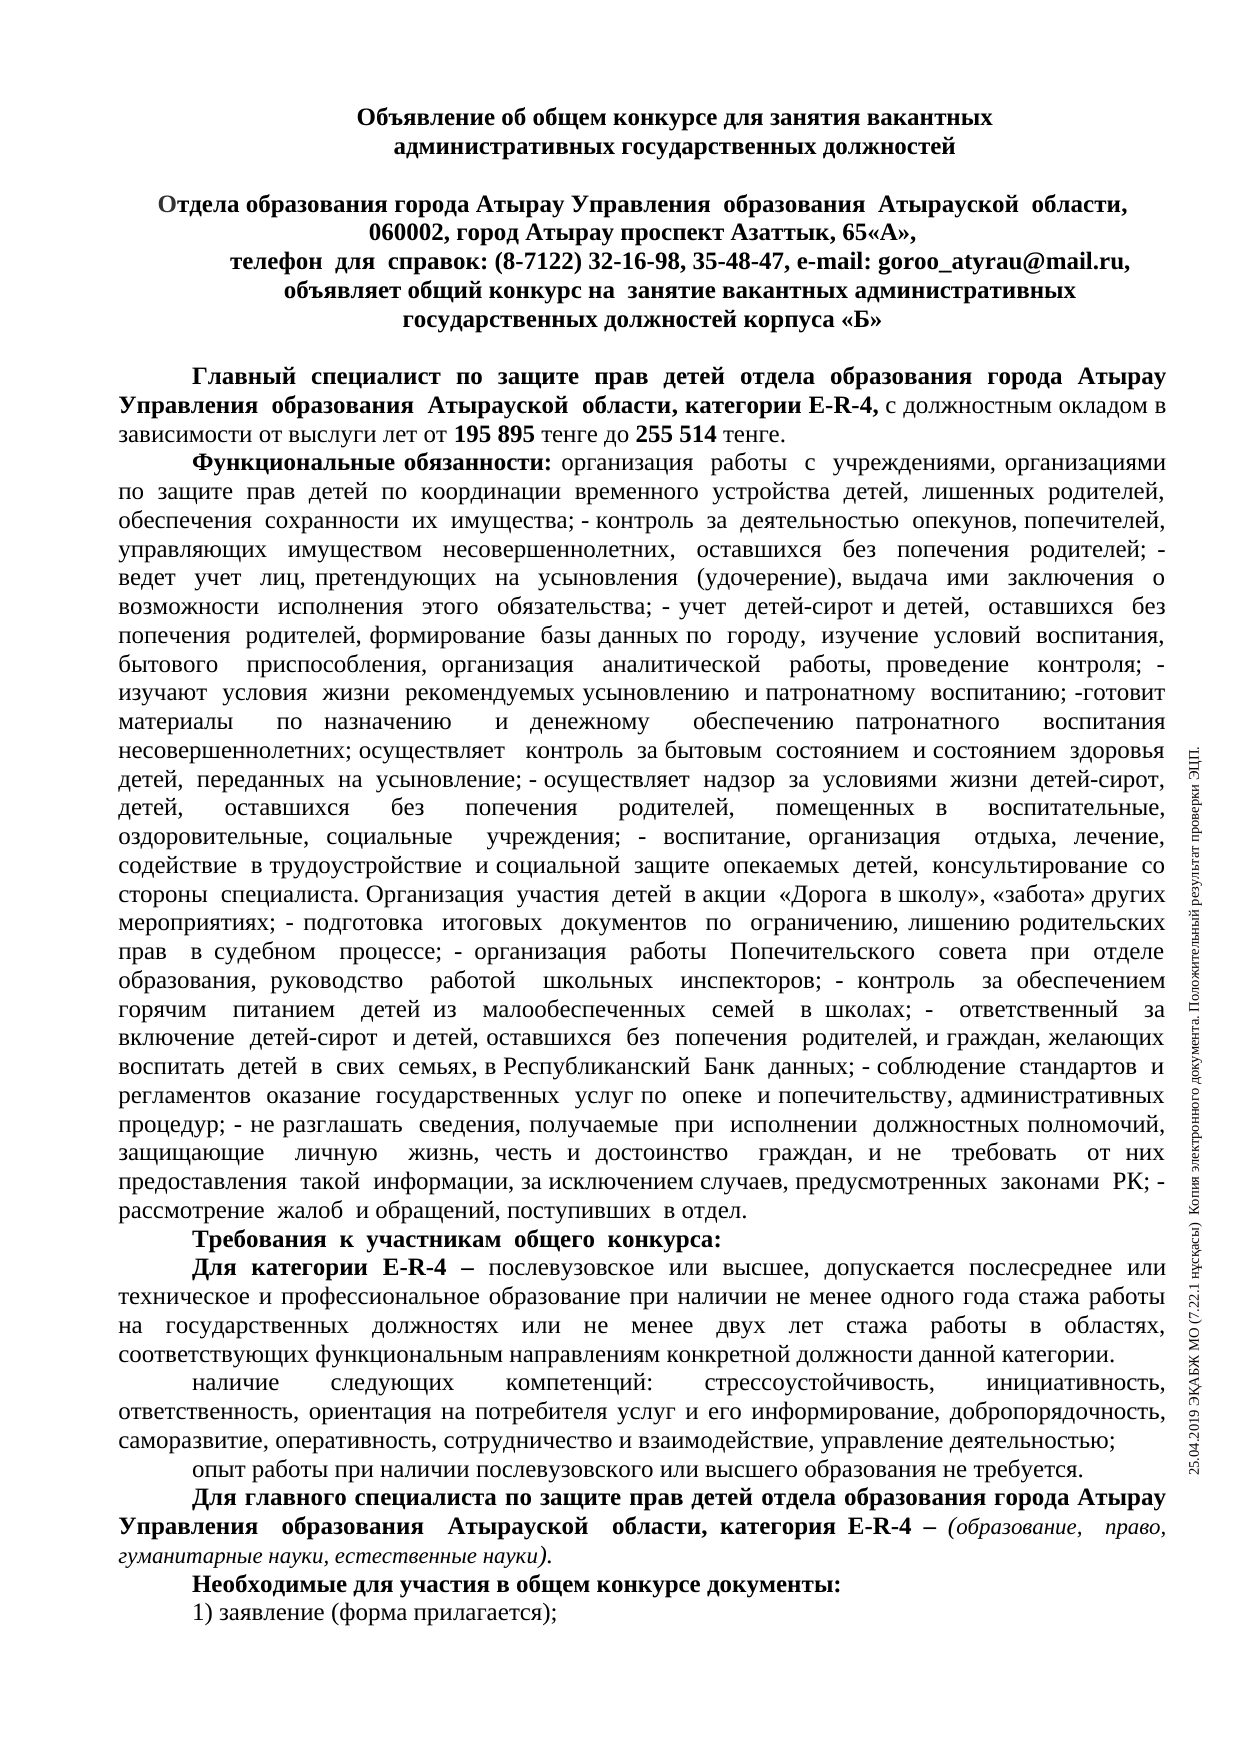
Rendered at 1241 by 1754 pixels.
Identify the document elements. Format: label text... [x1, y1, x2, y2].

text 1) заявление (форма прилагается); [118, 1597, 1167, 1626]
text Для категории E-R-4 – послевузовское или высшее, допускается послесреднее или техническое и профессиональное образование при наличии не менее одного года стажа работы на государственных должностях или не менее двух лет стажа работы в областях, соответствующих функциональным направлениям конкретной должности данной категории. [118, 1252, 1167, 1367]
text объявляет общий конкурс на занятие вакантных административных [193, 275, 1167, 304]
text Требования к участникам общего конкурса: [118, 1224, 1167, 1252]
text Для главного специалиста по защите прав детей отдела образования города Атырау Управления образования Атырауской области, категория E-R-4 – (образование, право, гуманитарные науки, естественные науки). [118, 1482, 1167, 1569]
text Отдела образования города Атырау Управления образования Атырауской области, 060002, город Атырау проспект Азаттык, 65«А», [118, 189, 1167, 246]
text государственных должностей корпуса «Б» [118, 304, 1167, 332]
text Необходимые для участия в общем конкурсе документы: [118, 1569, 1167, 1597]
text Функциональные обязанности: организация работы с учреждениями, организациями по защите прав детей по координации временного устройства детей, лишенных родителей, обеспечения сохранности их имущества; - контроль за деятельностью опекунов, попечителей, управляющих имуществом несовершеннолетних, оставшихся без попечения родителей; -ведет учет лиц, претендующих на усыновления (удочерение), выдача ими заключения о возможности исполнения этого обязательства; - учет детей-сирот и детей, оставшихся без попечения родителей, формирование базы данных по городу, изучение условий воспитания, бытового приспособления, организация аналитической работы, проведение контроля; - изучают условия жизни рекомендуемых усыновлению и патронатному воспитанию; -готовит материалы по назначению и денежному обеспечению патронатного воспитания несовершеннолетних; осуществляет контроль за бытовым состоянием и состоянием здоровья детей, переданных на усыновление; - осуществляет надзор за условиями жизни детей-сирот, детей, оставшихся без попечения родителей, помещенных в воспитательные, оздоровительные, социальные учреждения; - воспитание, организация отдыха, лечение, содействие в трудоустройствие и социальной защите опекаемых детей, консультирование со стороны специалиста. Организация участия детей в акции «Дорога в школу», «забота» других мероприятиях; - подготовка итоговых документов по ограничению, лишению родительских прав в судебном процессе; - организация работы Попечительского совета при отделе образования, руководство работой школьных инспекторов; - контроль за обеспечением горячим питанием детей из малообеспеченных семей в школах; - ответственный за включение детей-сирот и детей, оставшихся без попечения родителей, и граждан, желающих воспитать детей в свих семьях, в Республиканский Банк данных; - соблюдение стандартов и регламентов оказание государственных услуг по опеке и попечительству, административных процедур; - не разглашать сведения, получаемые при исполнении должностных полномочий, защищающие личную жизнь, честь и достоинство граждан, и не требовать от них предоставления такой информации, за исключением случаев, предусмотренных законами РК; - рассмотрение жалоб и обращений, поступивших в отдел. [118, 447, 1167, 1224]
text телефон для справок: (8-7122) 32-16-98, 35-48-47, e-mail: goroo_atyrau@mail.ru, [193, 246, 1167, 275]
text Главный специалист по защите прав детей отдела образования города Атырау Управления образования Атырауской области, категории E-R-4, с должностным окладом в зависимости от выслуги лет от 195 895 тенге до 255 514 тенге. [118, 361, 1167, 447]
text опыт работы при наличии послевузовского или высшего образования не требуется. [118, 1454, 1167, 1482]
text наличие следующих компетенций: стрессоустойчивость, инициативность, ответственность, ориентация на потребителя услуг и его информирование, добропорядочность, саморазвитие, оперативность, сотрудничество и взаимодействие, управление деятельностью; [118, 1367, 1167, 1454]
text Объявление об общем конкурсе для занятия вакантных [193, 102, 1156, 131]
text административных государственных должностей [193, 131, 1156, 160]
